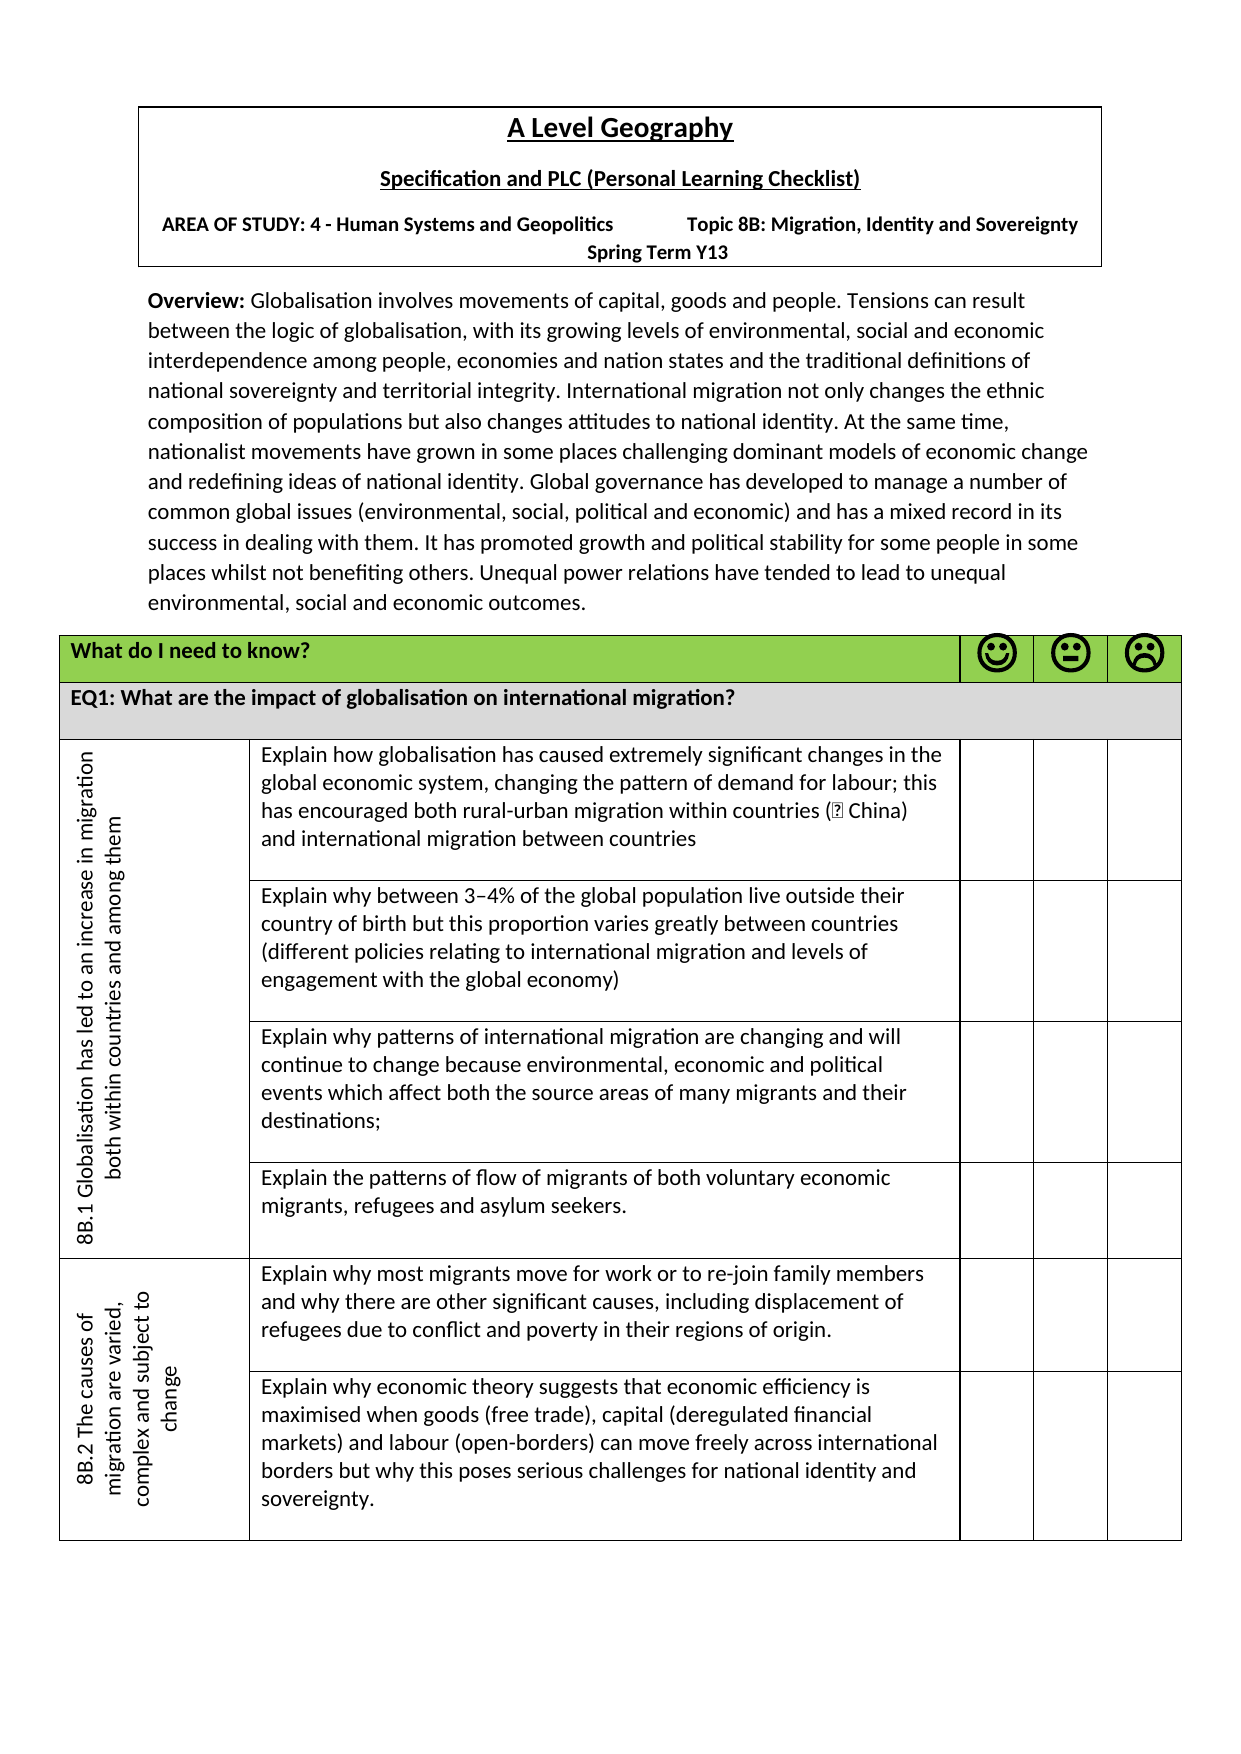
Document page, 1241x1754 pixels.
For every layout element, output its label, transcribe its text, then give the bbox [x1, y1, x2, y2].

table_cell Explain why patterns of international migration are changing and will continue to change because environmental, economic and political events which affect both the source areas of many migrants and their destinations; [250, 1022, 959, 1162]
table_header [1034, 636, 1107, 682]
table_cell [1108, 1372, 1181, 1540]
table_cell [1034, 740, 1107, 880]
text Specification and PLC (Personal Learning Checklist) [139, 161, 1101, 193]
table_cell [1034, 1372, 1107, 1540]
table_cell Explain why between 3–4% of the global population live outside their country of birth but this proportion varies greatly between countries (different policies relating to international migration and levels of engagement with the global economy) [250, 881, 959, 1021]
table_cell [1108, 1022, 1181, 1162]
table_cell [961, 1372, 1033, 1540]
text AREA OF STUDY: 4 - Human Systems and Geopolitics Topic 8B: Migration, Identity and Sovereignty Spring Term Y13 [139, 208, 1101, 266]
table_header What do I need to know? [60, 636, 959, 682]
table_cell [1108, 1259, 1181, 1371]
table_cell [1034, 1259, 1107, 1371]
table_cell [1034, 1163, 1107, 1258]
table_cell [961, 1022, 1033, 1162]
table_cell Explain why economic theory suggests that economic efficiency is maximised when goods (free trade), capital (deregulated financial markets) and labour (open-borders) can move freely across international borders but why this poses serious challenges for national identity and sovereignty. [250, 1372, 959, 1540]
text A Level Geography [139, 108, 1101, 145]
table_cell Explain how globalisation has caused extremely significant changes in the global economic system, changing the pattern of demand for labour; this has encouraged both rural-urban migration within countries ( China) and international migration between countries [250, 740, 959, 880]
table_cell [961, 740, 1033, 880]
table_cell [961, 1163, 1033, 1258]
table_cell [1108, 1163, 1181, 1258]
table_cell 8B.2 The causes of migration are varied, complex and subject to change [60, 1259, 249, 1540]
table_cell [1108, 740, 1181, 880]
table_cell [961, 881, 1033, 1021]
table_header [1108, 636, 1181, 682]
text Overview: Globalisation involves movements of capital, goods and people. Tensions can result between the logic of globalisation, with its growing levels of environmental, social and economic interdependence among people, economies and nation states and the traditional definitions of national sovereignty and territorial integrity. International migration not only changes the ethnic composition of populations but also changes attitudes to national identity. At the same time, nationalist movements have grown in some places challenging dominant models of economic change and redefining ideas of national identity. Global governance has developed to manage a number of common global issues (environmental, social, political and economic) and has a mixed record in its success in dealing with them. It has promoted growth and political stability for some people in some places whilst not benefiting others. Unequal power relations have tended to lead to unequal environmental, social and economic outcomes. [148, 286, 1092, 616]
table_cell [1108, 881, 1181, 1021]
table_cell 8B.1 Globalisation has led to an increase in migration both within countries and among them [60, 740, 249, 1258]
table_cell [961, 1259, 1033, 1371]
table_cell [1034, 1022, 1107, 1162]
table_cell Explain why most migrants move for work or to re-join family members and why there are other significant causes, including displacement of refugees due to conflict and poverty in their regions of origin. [250, 1259, 959, 1371]
table_cell [1034, 881, 1107, 1021]
table_cell Explain the patterns of flow of migrants of both voluntary economic migrants, refugees and asylum seekers. [250, 1163, 959, 1258]
table_cell EQ1: What are the impact of globalisation on international migration? [60, 683, 1181, 739]
table_header [961, 636, 1033, 682]
